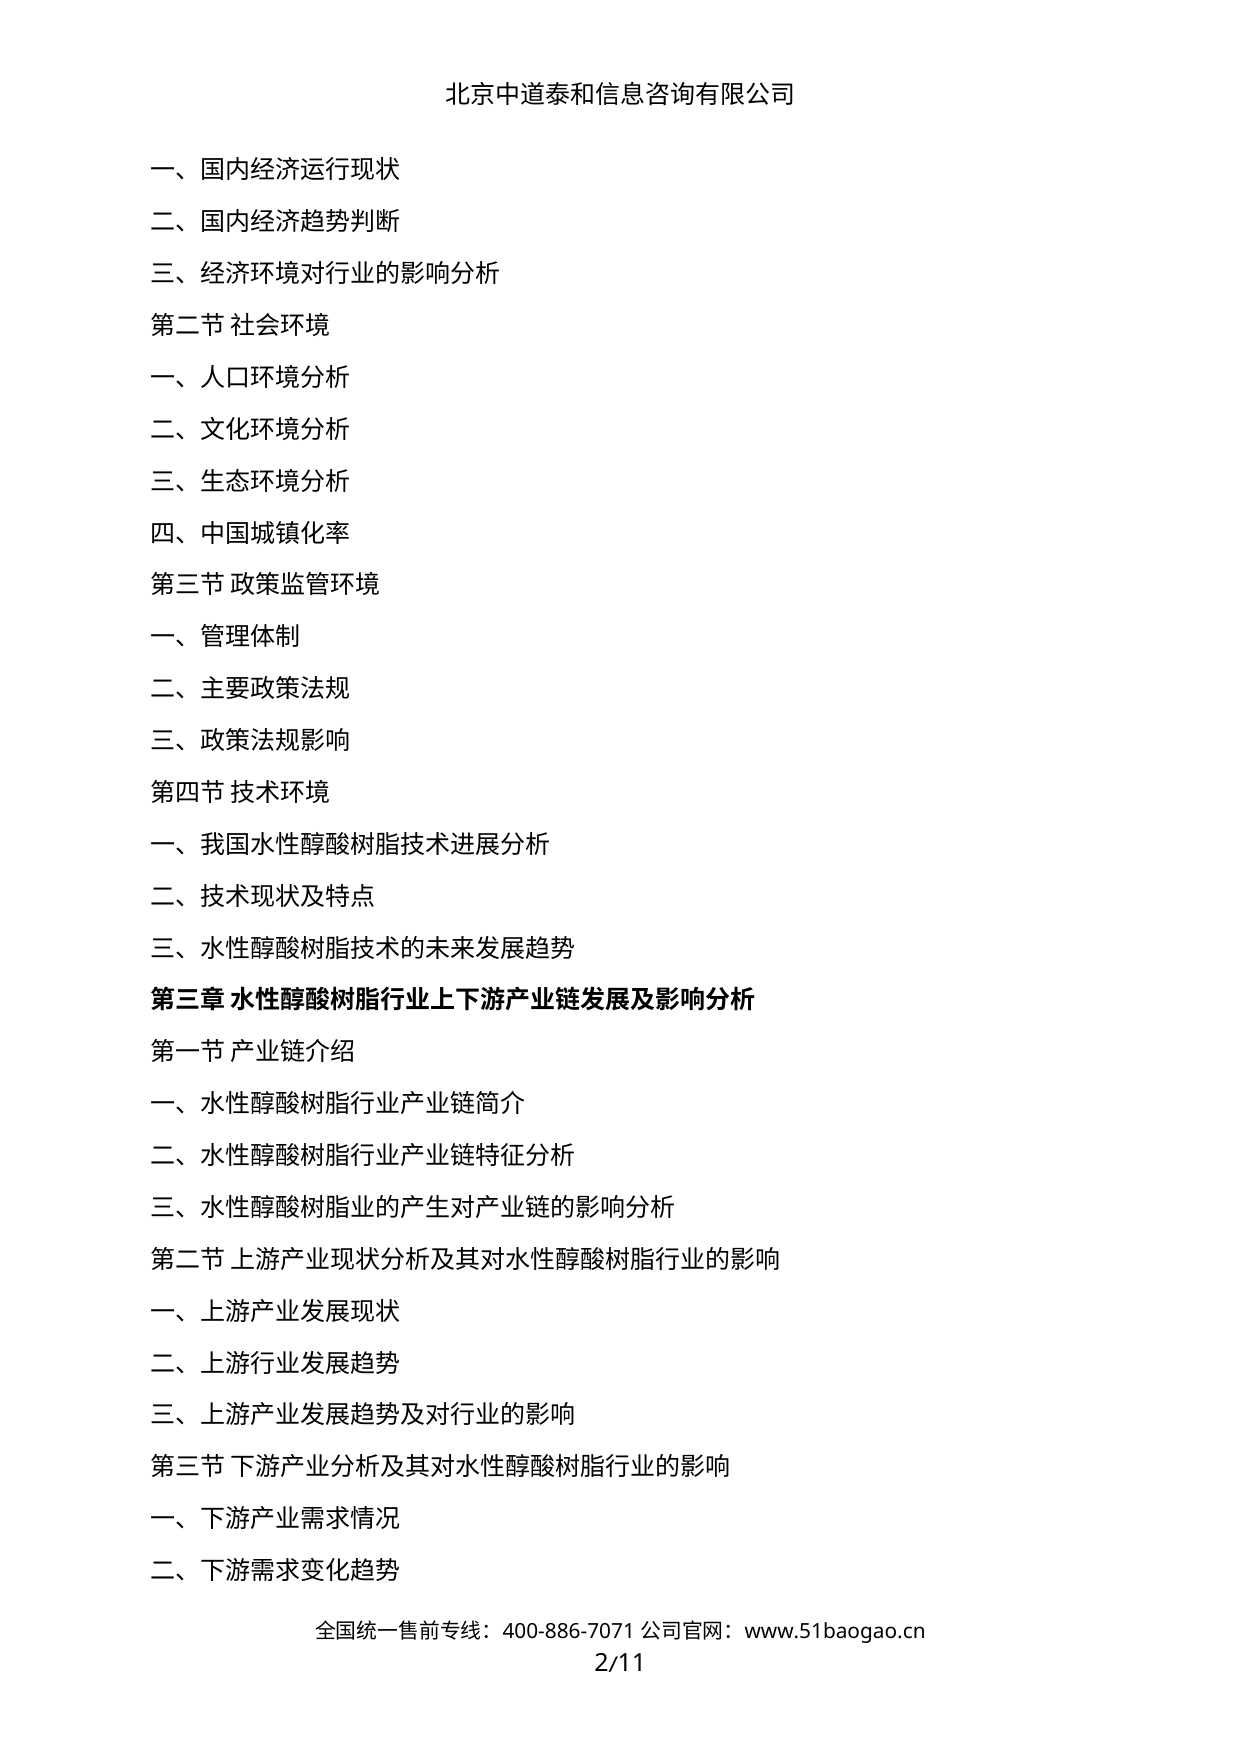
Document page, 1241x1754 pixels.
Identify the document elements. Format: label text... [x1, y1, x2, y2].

text 一、管理体制 [150, 617, 1090, 653]
text 二、技术现状及特点 [150, 876, 1090, 912]
text 一、国内经济运行现状 [150, 150, 1090, 186]
text 三、水性醇酸树脂技术的未来发展趋势 [150, 928, 1090, 964]
text 一、下游产业需求情况 [150, 1499, 1090, 1535]
text 三、政策法规影响 [150, 721, 1090, 757]
text 二、下游需求变化趋势 [150, 1551, 1090, 1587]
text 一、人口环境分析 [150, 357, 1090, 394]
text 一、上游产业发展现状 [150, 1291, 1090, 1327]
text 三、上游产业发展趋势及对行业的影响 [150, 1395, 1090, 1431]
text 一、水性醇酸树脂行业产业链简介 [150, 1084, 1090, 1120]
text 第三节 下游产业分析及其对水性醇酸树脂行业的影响 [150, 1447, 1090, 1483]
text 第四节 技术环境 [150, 772, 1090, 809]
text 第二节 上游产业现状分析及其对水性醇酸树脂行业的影响 [150, 1239, 1090, 1276]
text 一、我国水性醇酸树脂技术进展分析 [150, 824, 1090, 861]
text 第二节 社会环境 [150, 306, 1090, 342]
text 二、文化环境分析 [150, 409, 1090, 446]
text 二、水性醇酸树脂行业产业链特征分析 [150, 1136, 1090, 1172]
text 三、水性醇酸树脂业的产生对产业链的影响分析 [150, 1187, 1090, 1224]
text 二、国内经济趋势判断 [150, 202, 1090, 238]
text 二、上游行业发展趋势 [150, 1343, 1090, 1379]
text 三、生态环境分析 [150, 461, 1090, 497]
text 第一节 产业链介绍 [150, 1032, 1090, 1068]
text 第三章 水性醇酸树脂行业上下游产业链发展及影响分析 [150, 980, 1090, 1016]
text 四、中国城镇化率 [150, 513, 1090, 549]
text 三、经济环境对行业的影响分析 [150, 254, 1090, 290]
text 二、主要政策法规 [150, 669, 1090, 705]
text 第三节 政策监管环境 [150, 565, 1090, 601]
